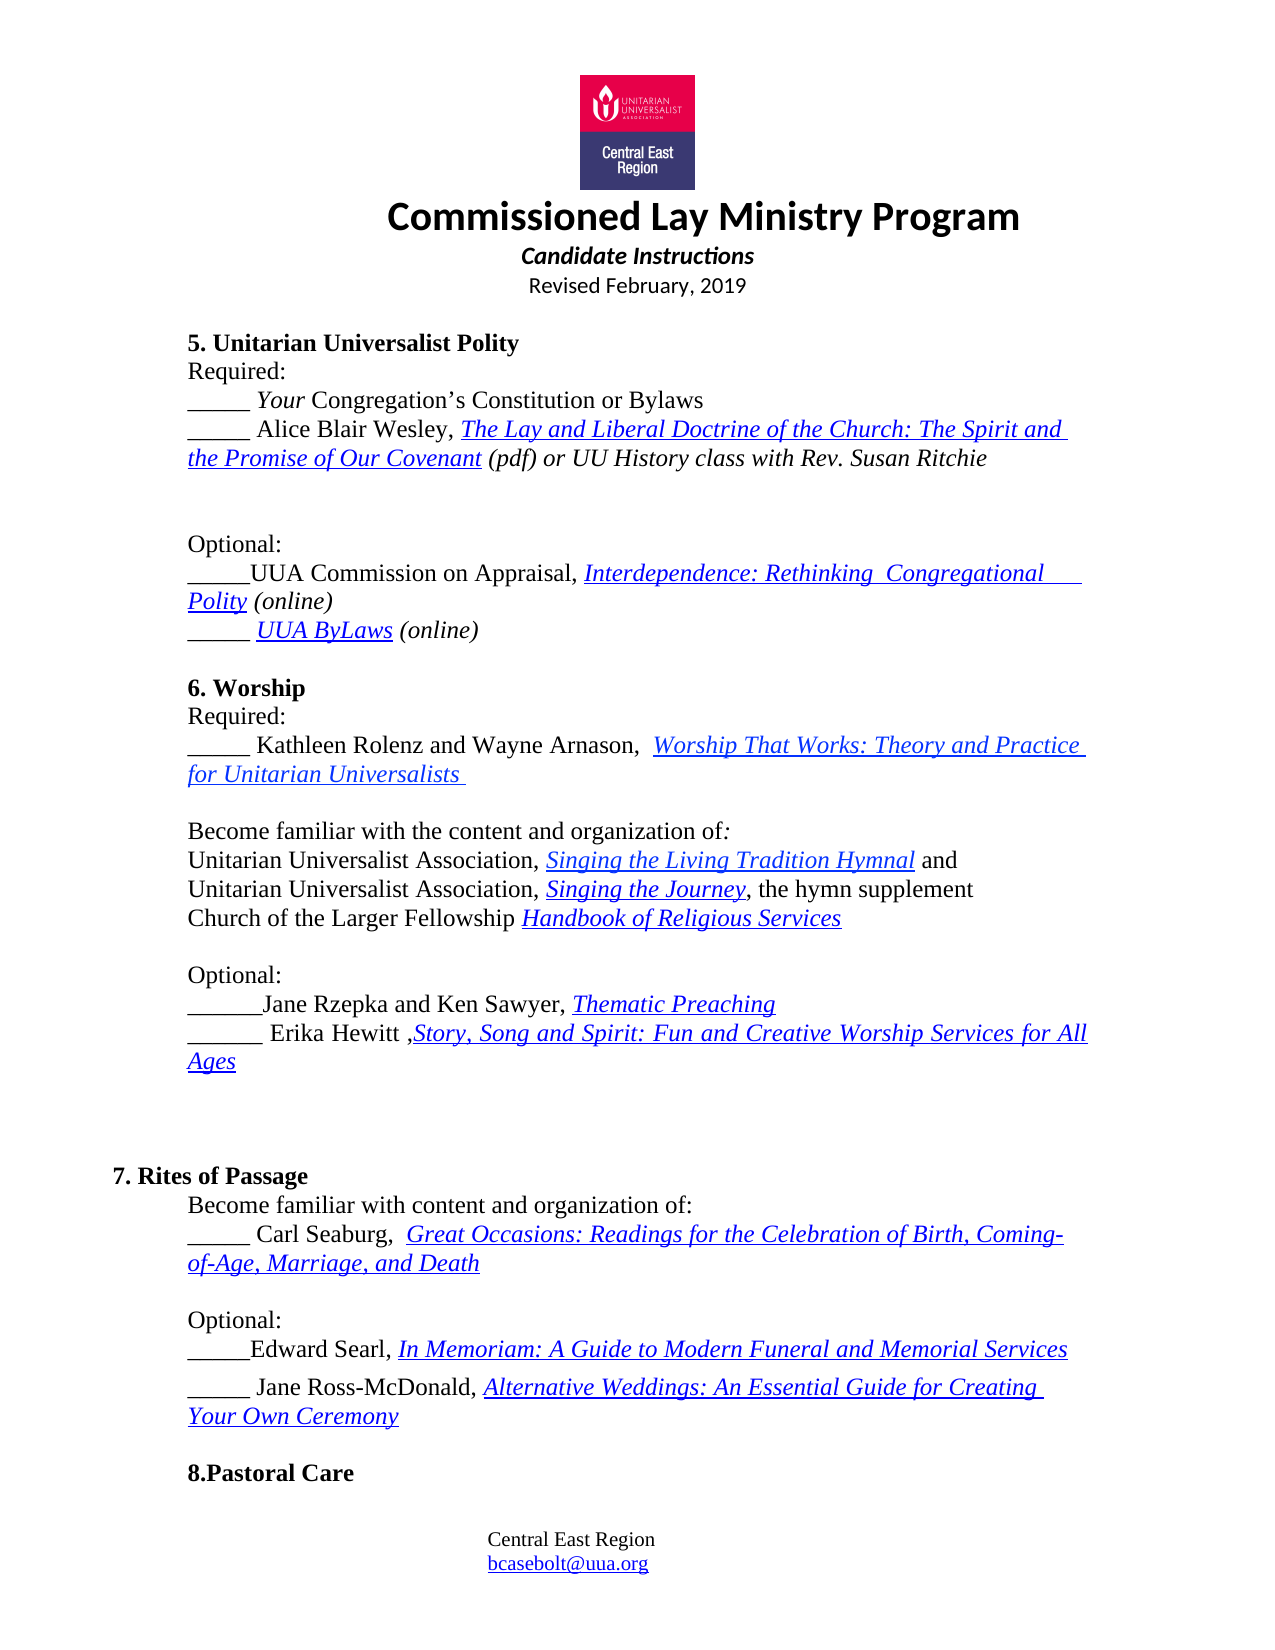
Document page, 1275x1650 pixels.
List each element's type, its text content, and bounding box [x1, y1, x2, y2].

text 7. Rites of Passage [112, 1161, 1087, 1190]
text ______Jane Rzepka and Ken Sawyer, Thematic Preaching [187, 989, 1087, 1018]
text 6. Worship [187, 673, 1087, 701]
text ______ Erika Hewitt ,Story, Song and Spirit: Fun and Creative Worship Services for All Ages [187, 1018, 1087, 1075]
text _____Edward Searl, In Memoriam: A Guide to Modern Funeral and Memorial Services [187, 1334, 1087, 1363]
text _____ Alice Blair Wesley, The Lay and Liberal Doctrine of the Church: The Spirit and the Promise of Our Covenant (pdf) or UU History class with Rev. Susan Ritchie [187, 414, 1087, 471]
picture [580, 75, 695, 190]
text _____ Kathleen Rolenz and Wayne Arnason, Worship That Works: Theory and Practice for Unitarian Universalists [187, 730, 1087, 788]
text _____ Jane Ross-McDonald, Alternative Weddings: An Essential Guide for Creating Your Own Ceremony [187, 1372, 1087, 1430]
text _____ Your Congregation’s Constitution or Bylaws [187, 385, 1087, 414]
text Unitarian Universalist Association, Singing the Journey, the hymn supplement [187, 874, 1087, 903]
text Optional: [187, 1305, 1087, 1334]
text Become familiar with the content and organization of: [187, 816, 1087, 845]
text Required: [187, 356, 1087, 385]
text Optional: [187, 529, 1087, 558]
text Church of the Larger Fellowship Handbook of Religious Services [187, 903, 1087, 931]
text Become familiar with content and organization of: [187, 1190, 1087, 1219]
text Required: [187, 701, 1087, 730]
text _____ UUA ByLaws (online) [187, 615, 1087, 644]
text _____ Carl Seaburg, Great Occasions: Readings for the Celebration of Birth, Coming-of-Age, Marriage, and Death [187, 1219, 1087, 1276]
text Optional: [187, 960, 1087, 989]
text 8.Pastoral Care [187, 1458, 1087, 1487]
text Unitarian Universalist Association, Singing the Living Tradition Hymnal and [187, 845, 1087, 874]
text 5. Unitarian Universalist Polity [187, 328, 1087, 356]
text _____UUA Commission on Appraisal, Interdependence: Rethinking Congregational Polity (online) [187, 558, 1087, 615]
